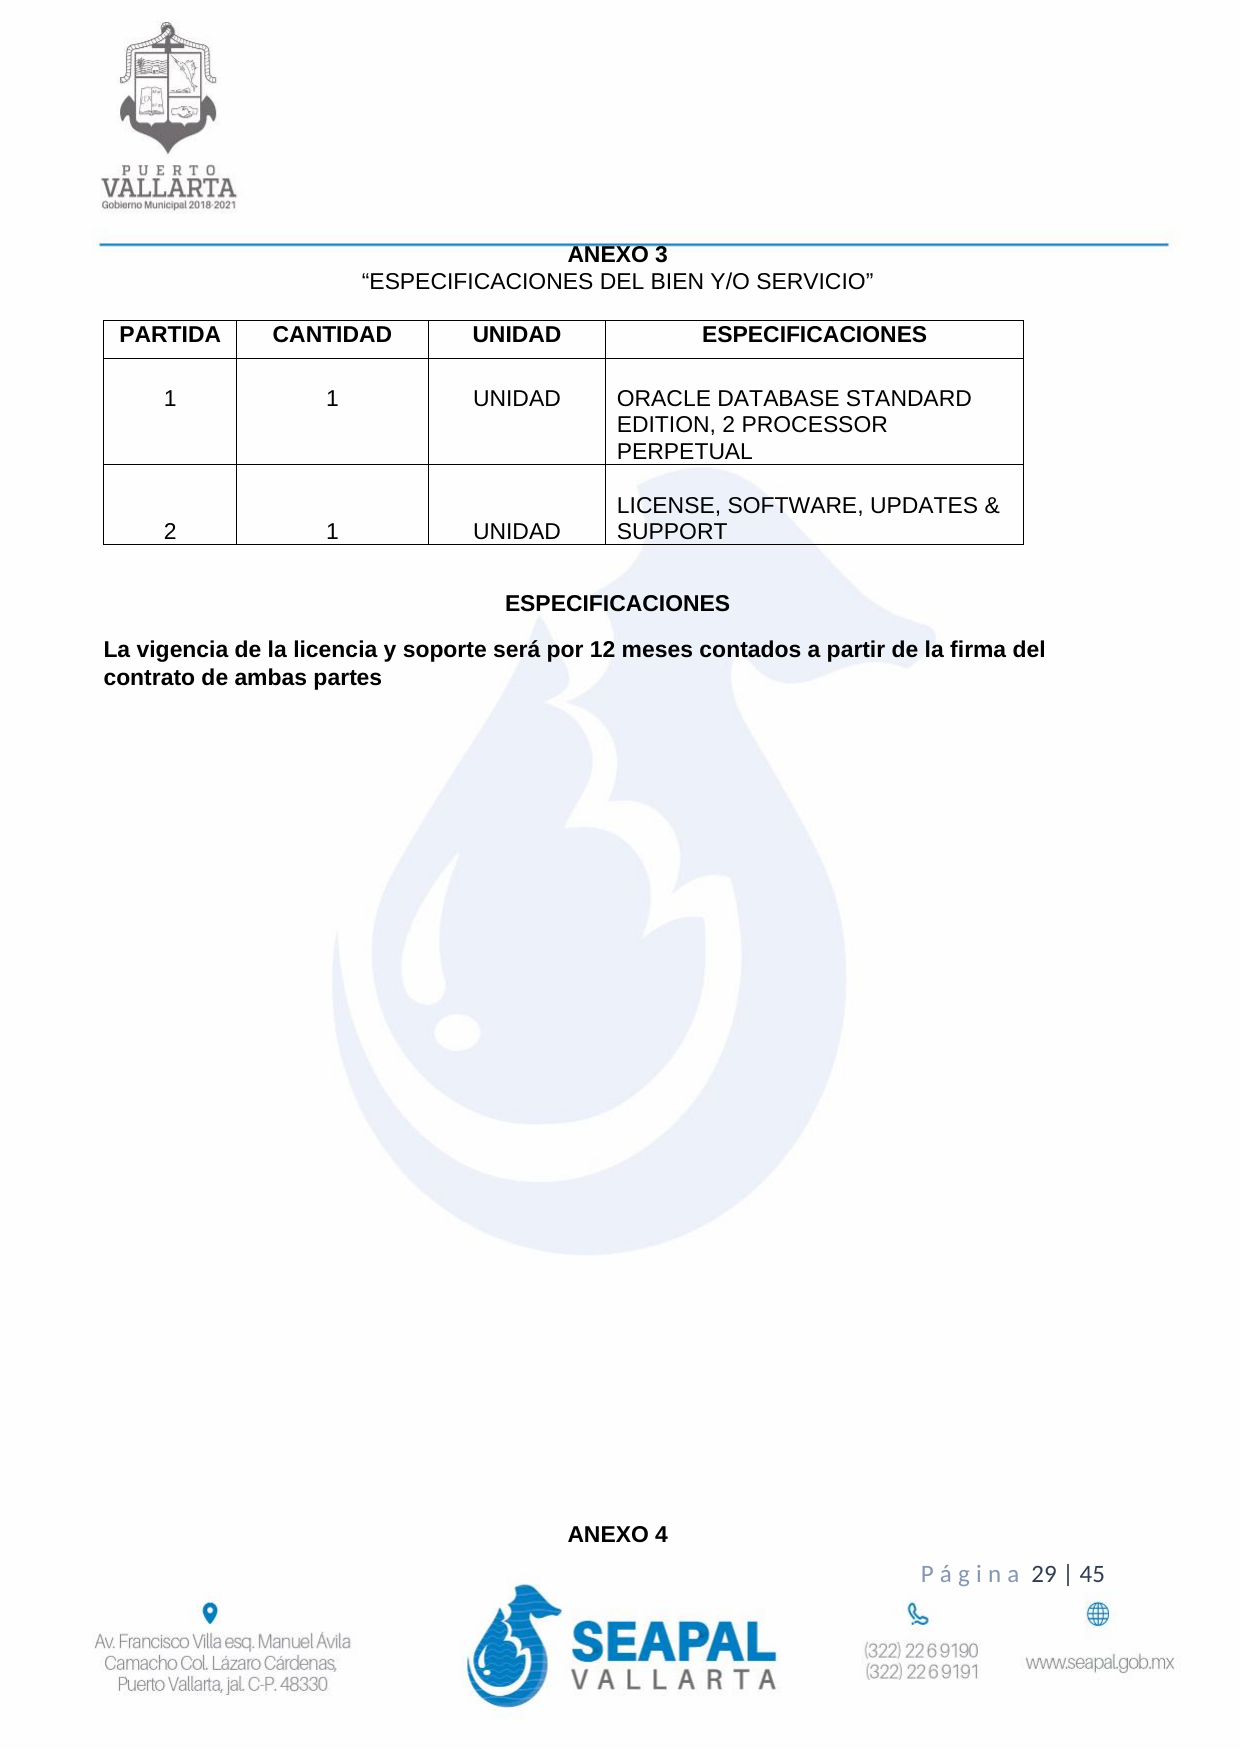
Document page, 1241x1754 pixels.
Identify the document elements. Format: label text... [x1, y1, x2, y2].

table_header PARTIDA [104, 321, 236, 358]
text “ESPECIFICACIONES DEL BIEN Y/O SERVICIO” [103, 268, 1132, 294]
table_cell 1 [237, 359, 428, 464]
table_cell 2 [104, 465, 236, 544]
table_cell UNIDAD [429, 359, 605, 464]
picture [0, 0, 1241, 1750]
table_cell 1 [237, 465, 428, 544]
text ANEXO 4 [103, 1521, 1132, 1548]
text ANEXO 3 [103, 241, 1132, 268]
table_cell ORACLE DATABASE STANDARD EDITION, 2 PROCESSOR PERPETUAL [606, 359, 1023, 464]
table_cell UNIDAD [429, 465, 605, 544]
table_header ESPECIFICACIONES [606, 321, 1023, 358]
table_header CANTIDAD [237, 321, 428, 358]
table_header UNIDAD [429, 321, 605, 358]
text ESPECIFICACIONES [103, 590, 1132, 617]
text La vigencia de la licencia y soporte será por 12 meses contados a partir de la firma del contrato de ambas partes [103, 636, 1132, 690]
table_cell LICENSE, SOFTWARE, UPDATES & SUPPORT [606, 465, 1023, 544]
table_cell 1 [104, 359, 236, 464]
